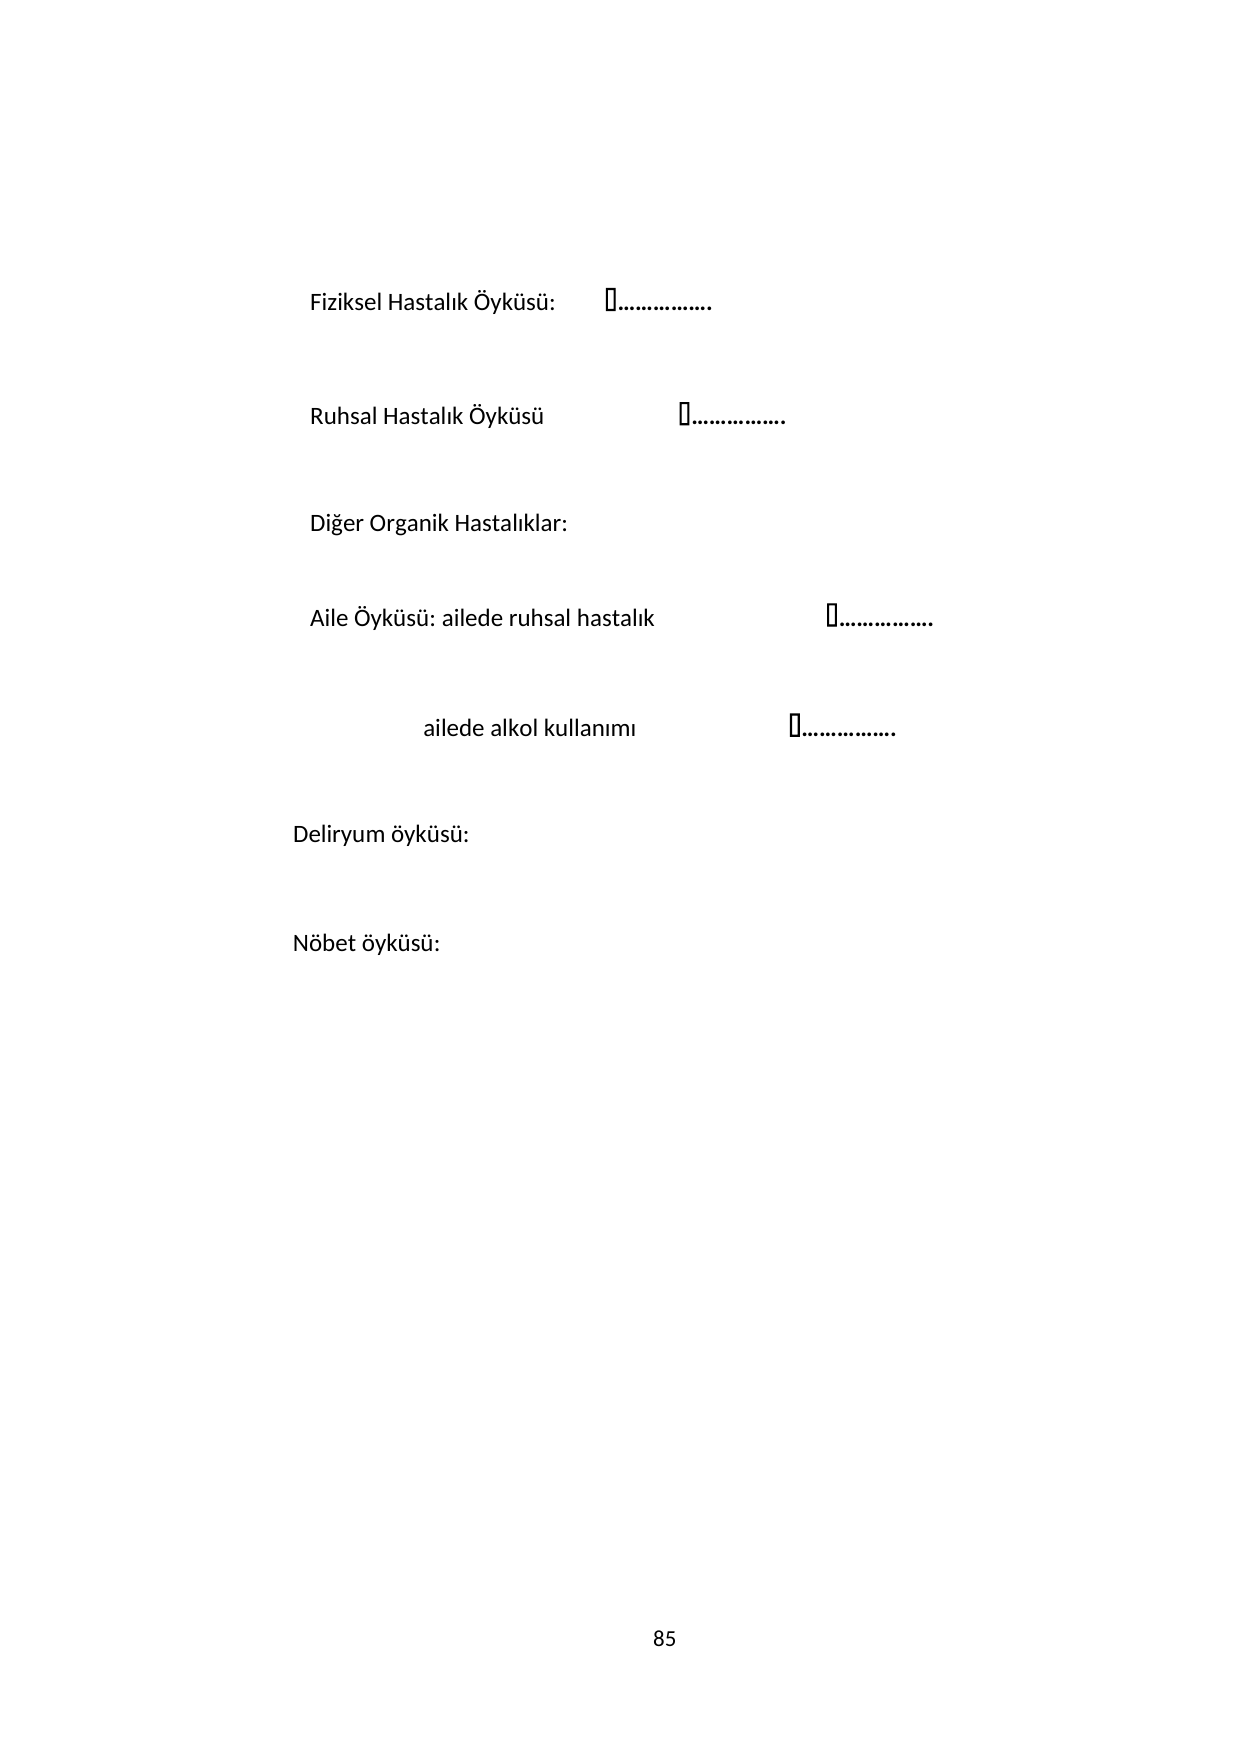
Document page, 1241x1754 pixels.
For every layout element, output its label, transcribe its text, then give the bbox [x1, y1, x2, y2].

text Nöbet öyküsü: [236, 927, 1092, 957]
text Aile Öyküsü: ailede ruhsal hastalık ……………. [236, 598, 1092, 629]
text Deliryum öyküsü: [236, 818, 1092, 849]
text Diğer Organik Hastalıklar: [236, 507, 1092, 572]
text Ruhsal Hastalık Öyküsü ……………. [236, 397, 1092, 428]
text ailede alkol kullanımı ……………. [236, 708, 1092, 739]
text Fiziksel Hastalık Öyküsü: ……………. [236, 286, 1092, 318]
